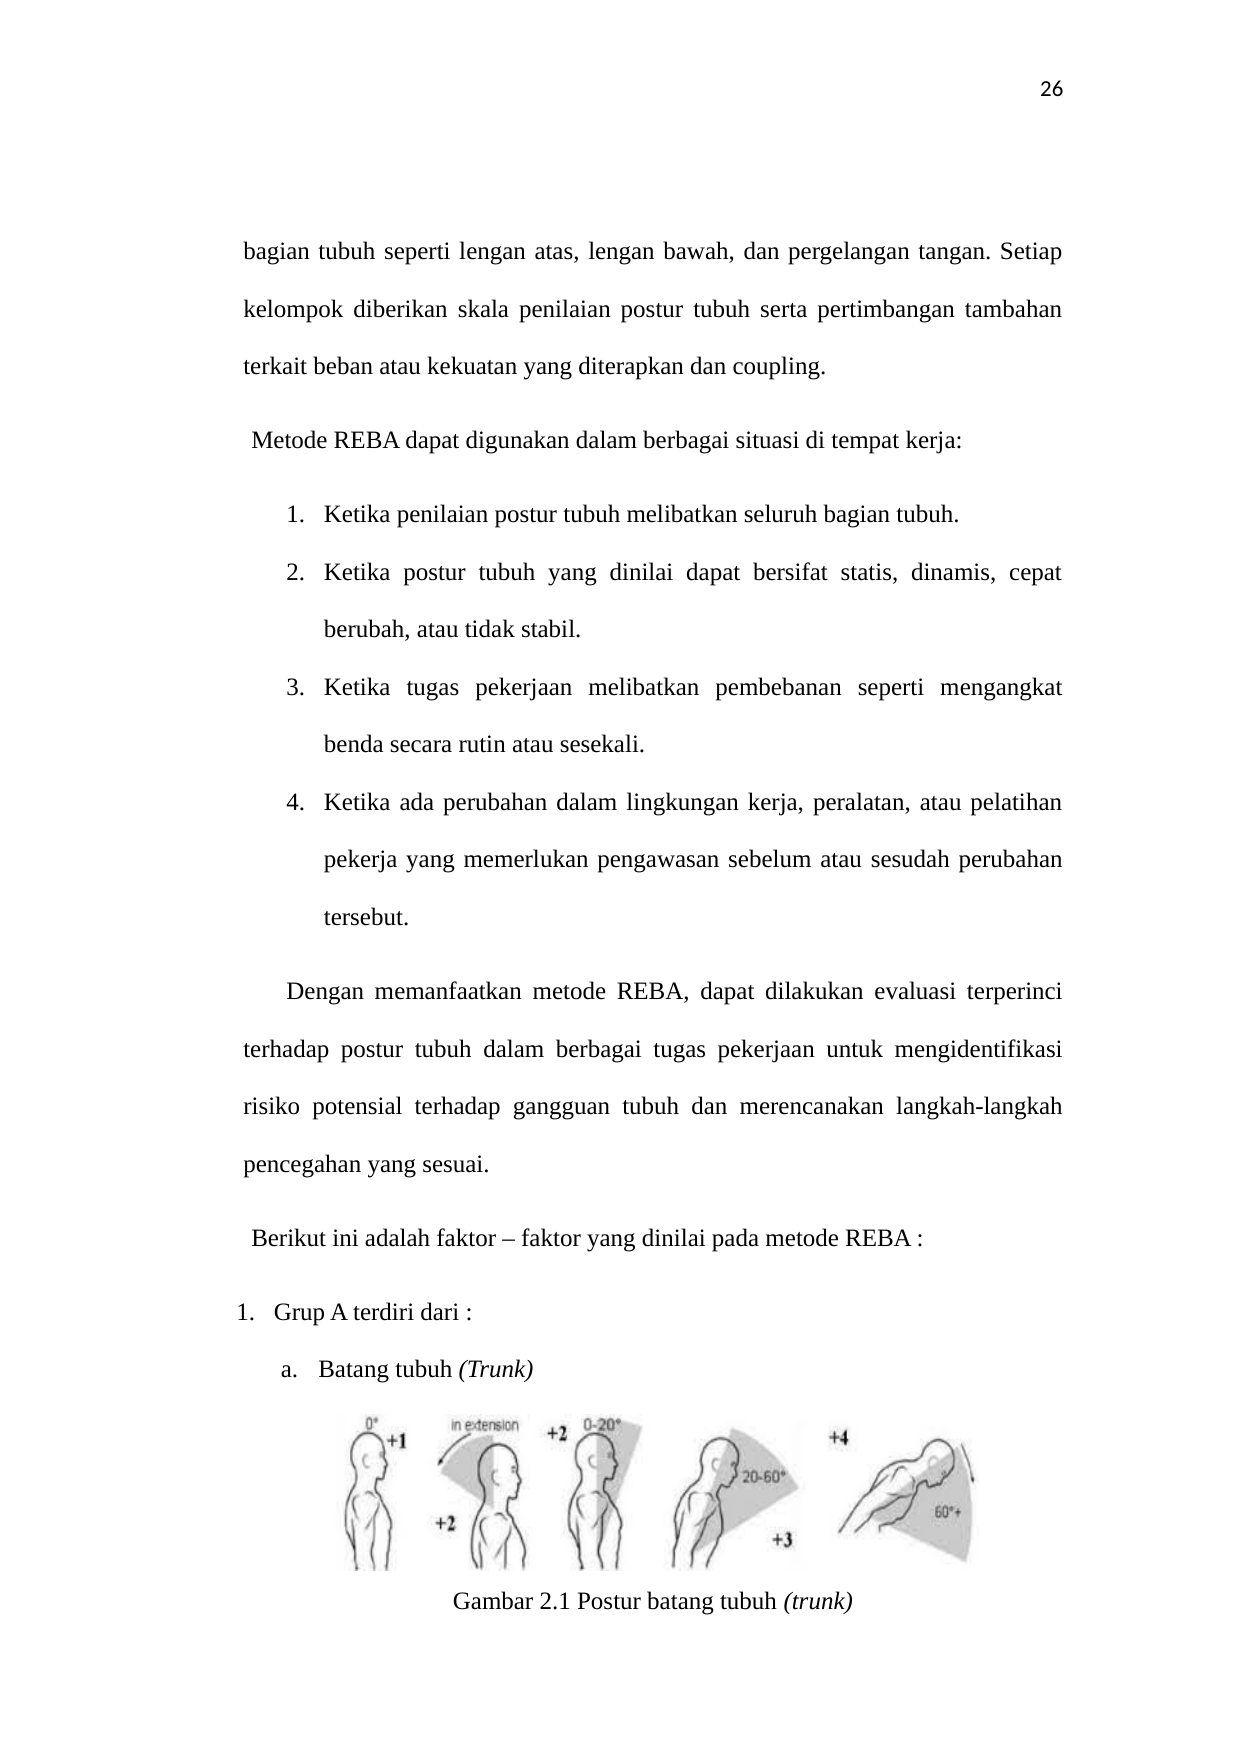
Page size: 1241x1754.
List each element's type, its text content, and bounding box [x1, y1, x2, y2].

text Dengan memanfaatkan metode REBA, dapat dilakukan evaluasi terperinci terhadap postur tubuh dalam berbagai tugas pekerjaan untuk mengidentifikasi risiko potensial terhadap gangguan tubuh dan merencanakan langkah-langkah pencegahan yang sesuai. [243, 976, 1063, 1177]
list Ketika penilaian postur tubuh melibatkan seluruh bagian tubuh. [286, 499, 1063, 528]
text Metode REBA dapat digunakan dalam berbagai situasi di tempat kerja: [243, 425, 1063, 454]
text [243, 236, 1063, 380]
list Ketika tugas pekerjaan melibatkan pembebanan seperti mengangkat benda secara rutin atau sesekali. [286, 672, 1063, 758]
text Berikut ini adalah faktor – faktor yang dinilai pada metode REBA : [243, 1223, 1063, 1252]
list Ketika ada perubahan dalam lingkungan kerja, peralatan, atau pelatihan pekerja yang memerlukan pengawasan sebelum atau sesudah perubahan tersebut. [286, 787, 1063, 931]
picture [335, 1414, 979, 1571]
list Grup A terdiri dari : [236, 1297, 1063, 1326]
list Ketika postur tubuh yang dinilai dapat bersifat statis, dinamis, cepat berubah, atau tidak stabil. [286, 557, 1063, 643]
list Batang tubuh (Trunk) [281, 1354, 1063, 1383]
